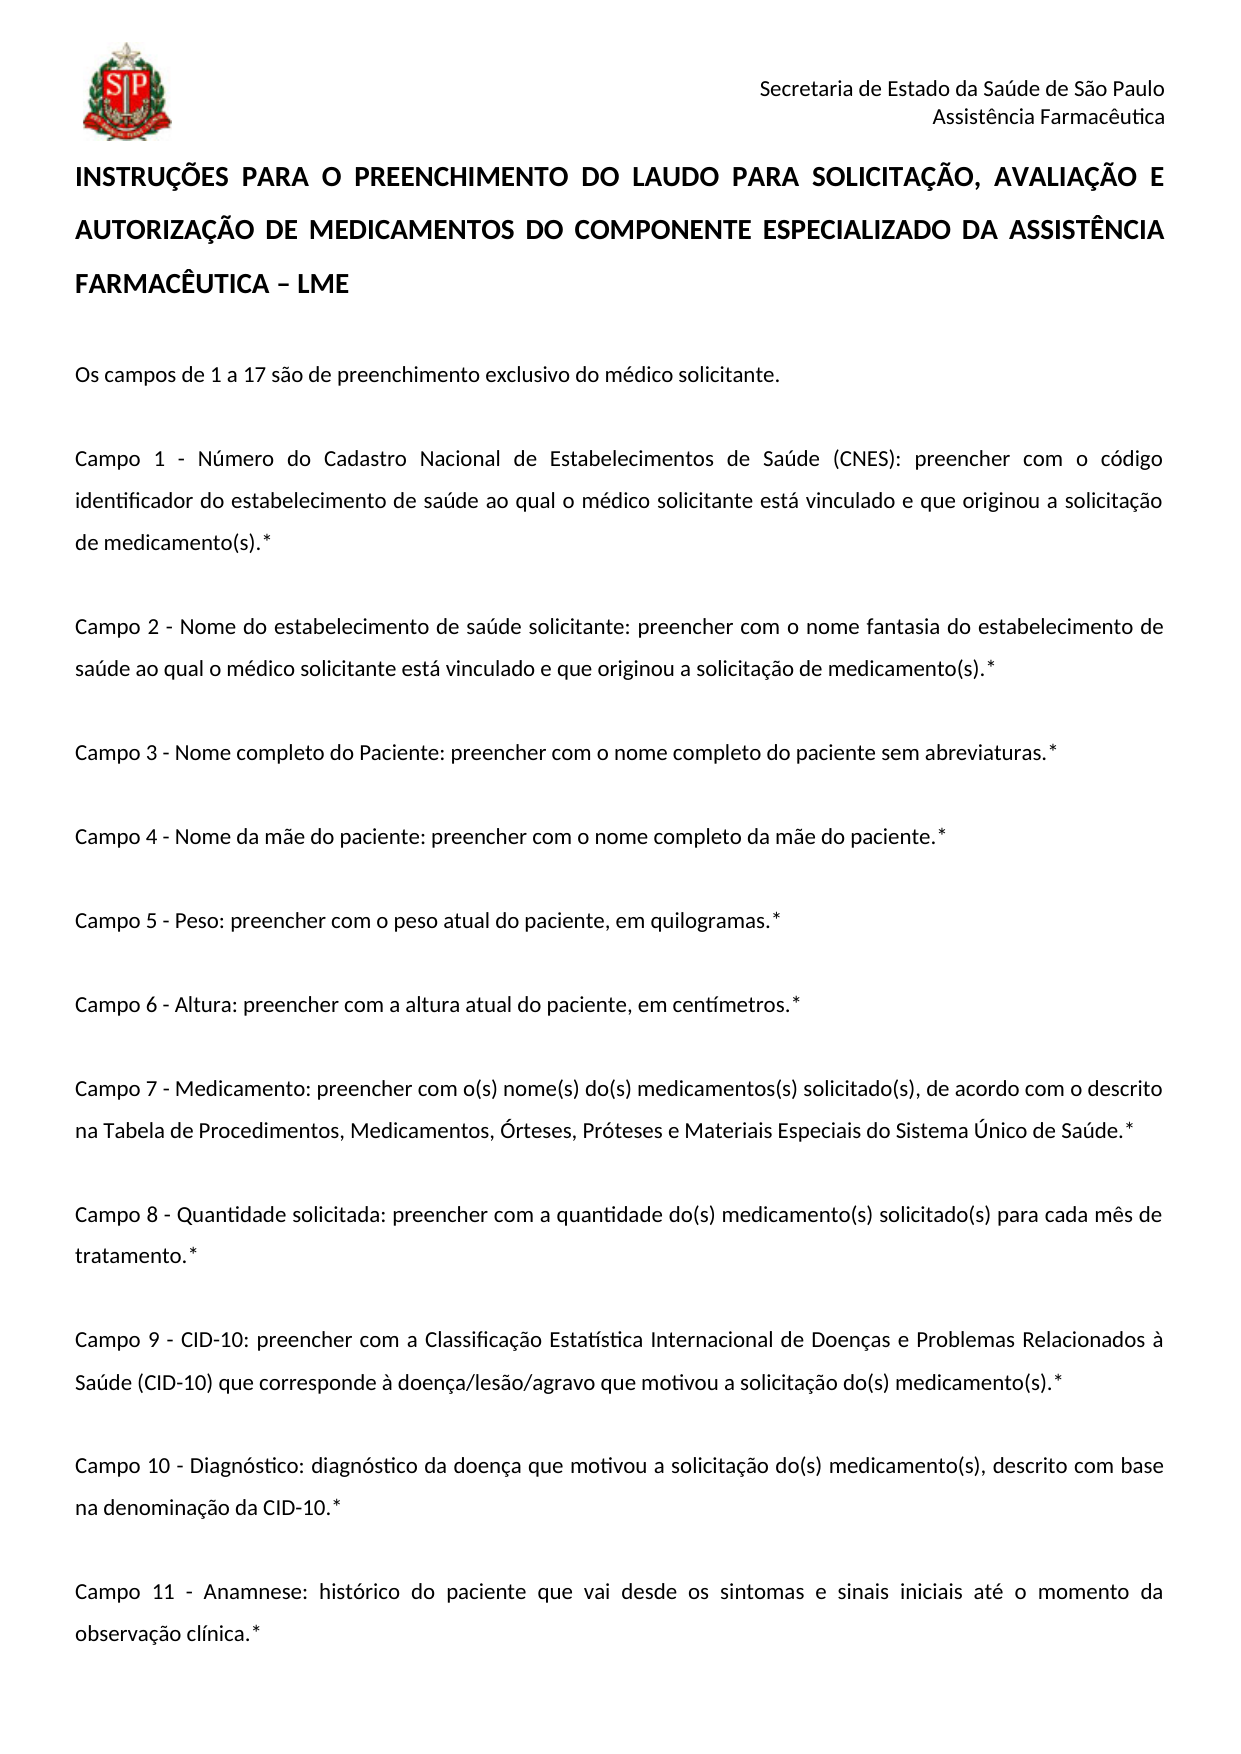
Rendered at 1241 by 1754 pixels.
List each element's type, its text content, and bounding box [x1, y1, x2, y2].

text Campo 5 - Peso: preencher com o peso atual do paciente, em quilogramas.* [75, 906, 1165, 934]
text Campo 6 - Altura: preencher com a altura atual do paciente, em centímetros.* [75, 990, 1165, 1018]
text Campo 1 - Número do Cadastro Nacional de Estabelecimentos de Saúde (CNES): preencher com o código identificador do estabelecimento de saúde ao qual o médico solicitante está vinculado e que originou a solicitação de medicamento(s).* [75, 444, 1165, 556]
text Campo 4 - Nome da mãe do paciente: preencher com o nome completo da mãe do paciente.* [75, 822, 1165, 850]
text Campo 2 - Nome do estabelecimento de saúde solicitante: preencher com o nome fantasia do estabelecimento de saúde ao qual o médico solicitante está vinculado e que originou a solicitação de medicamento(s).* [75, 612, 1165, 682]
text Campo 10 - Diagnóstico: diagnóstico da doença que motivou a solicitação do(s) medicamento(s), descrito com base na denominação da CID-10.* [75, 1452, 1165, 1522]
text Campo 11 - Anamnese: histórico do paciente que vai desde os sintomas e sinais iniciais até o momento da observação clínica.* [75, 1577, 1165, 1647]
text Os campos de 1 a 17 são de preenchimento exclusivo do médico solicitante. [75, 360, 1165, 388]
picture [82, 42, 172, 141]
text Campo 8 - Quantidade solicitada: preencher com a quantidade do(s) medicamento(s) solicitado(s) para cada mês de tratamento.* [75, 1200, 1165, 1270]
text Campo 7 - Medicamento: preencher com o(s) nome(s) do(s) medicamentos(s) solicitado(s), de acordo com o descrito na Tabela de Procedimentos, Medicamentos, Órteses, Próteses e Materiais Especiais do Sistema Único de Saúde.* [75, 1074, 1165, 1144]
text Campo 3 - Nome completo do Paciente: preencher com o nome completo do paciente sem abreviaturas.* [75, 738, 1165, 766]
text INSTRUÇÕES PARA O PREENCHIMENTO DO LAUDO PARA SOLICITAÇÃO, AVALIAÇÃO E AUTORIZAÇÃO DE MEDICAMENTOS DO COMPONENTE ESPECIALIZADO DA ASSISTÊNCIA FARMACÊUTICA – LME [75, 158, 1165, 300]
text Campo 9 - CID-10: preencher com a Classificação Estatística Internacional de Doenças e Problemas Relacionados à Saúde (CID-10) que corresponde à doença/lesão/agravo que motivou a solicitação do(s) medicamento(s).* [75, 1326, 1165, 1396]
